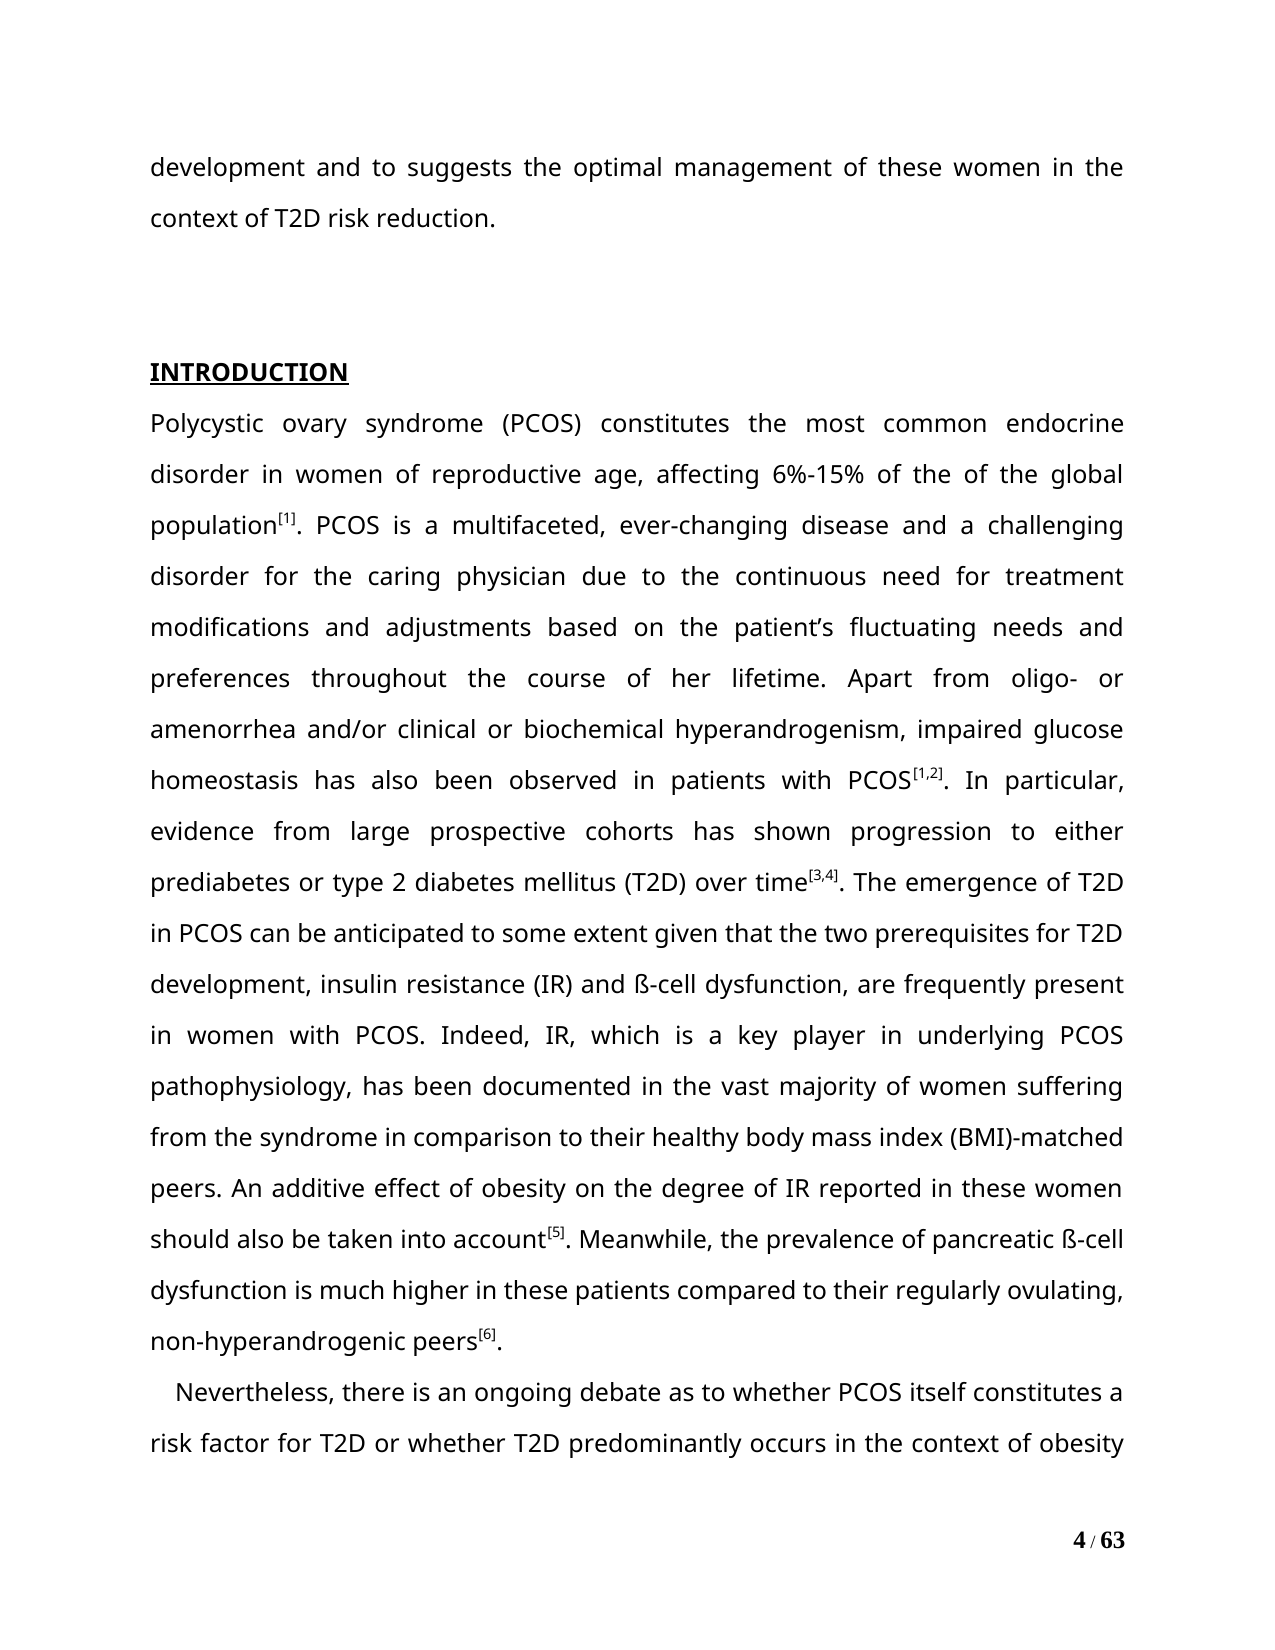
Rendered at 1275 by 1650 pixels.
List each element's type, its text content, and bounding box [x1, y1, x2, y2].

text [150, 150, 1125, 235]
text Polycystic ovary syndrome (PCOS) constitutes the most common endocrine disorder in women of reproductive age, affecting 6%-15% of the of the global population[1]. PCOS is a multifaceted, ever-changing disease and a challenging disorder for the caring physician due to the continuous need for treatment modifications and adjustments based on the patient’s fluctuating needs and preferences throughout the course of her lifetime. Apart from oligo- or amenorrhea and/or clinical or biochemical hyperandrogenism, impaired glucose homeostasis has also been observed in patients with PCOS[1,2]. In particular, evidence from large prospective cohorts has shown progression to either prediabetes or type 2 diabetes mellitus (T2D) over time[3,4]. The emergence of T2D in PCOS can be anticipated to some extent given that the two prerequisites for T2D development, insulin resistance (IR) and ß-cell dysfunction, are frequently present in women with PCOS. Indeed, IR, which is a key player in underlying PCOS pathophysiology, has been documented in the vast majority of women suffering from the syndrome in comparison to their healthy body mass index (BMI)-matched peers. An additive effect of obesity on the degree of IR reported in these women should also be taken into account[5]. Meanwhile, the prevalence of pancreatic ß-cell dysfunction is much higher in these patients compared to their regularly ovulating, non-hyperandrogenic peers[6]. [150, 405, 1125, 1358]
text INTRODUCTION [150, 354, 1125, 388]
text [150, 1375, 1125, 1460]
